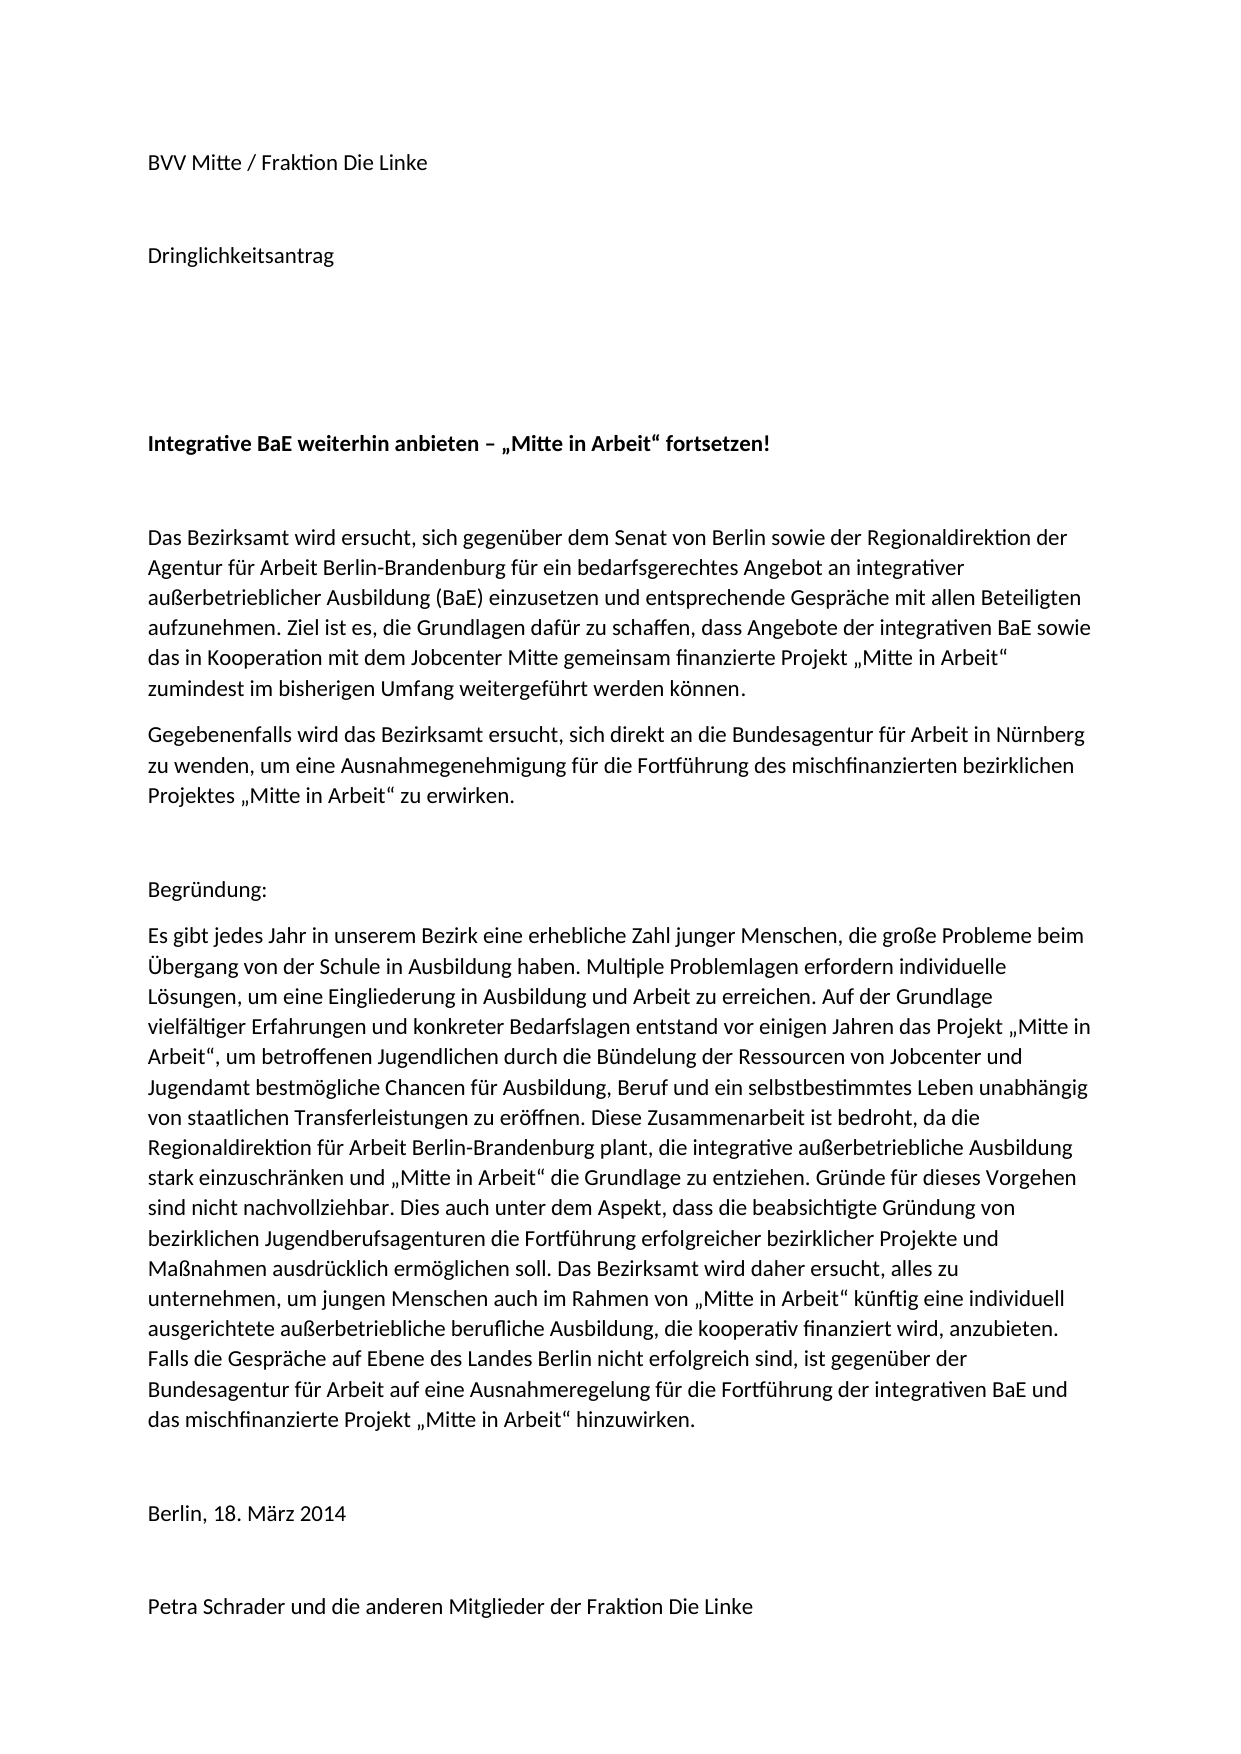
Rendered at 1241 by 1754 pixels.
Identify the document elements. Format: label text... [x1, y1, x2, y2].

text Es gibt jedes Jahr in unserem Bezirk eine erhebliche Zahl junger Menschen, die große Probleme beim Übergang von der Schule in Ausbildung haben. Multiple Problemlagen erfordern individuelle Lösungen, um eine Eingliederung in Ausbildung und Arbeit zu erreichen. Auf der Grundlage vielfältiger Erfahrungen und konkreter Bedarfslagen entstand vor einigen Jahren das Projekt „Mitte in Arbeit“, um betroffenen Jugendlichen durch die Bündelung der Ressourcen von Jobcenter und Jugendamt bestmögliche Chancen für Ausbildung, Beruf und ein selbstbestimmtes Leben unabhängig von staatlichen Transferleistungen zu eröffnen. Diese Zusammenarbeit ist bedroht, da die Regionaldirektion für Arbeit Berlin-Brandenburg plant, die integrative außerbetriebliche Ausbildung stark einzuschränken und „Mitte in Arbeit“ die Grundlage zu entziehen. Gründe für dieses Vorgehen sind nicht nachvollziehbar. Dies auch unter dem Aspekt, dass die beabsichtigte Gründung von bezirklichen Jugendberufsagenturen die Fortführung erfolgreicher bezirklicher Projekte und Maßnahmen ausdrücklich ermöglichen soll. Das Bezirksamt wird daher ersucht, alles zu unternehmen, um jungen Menschen auch im Rahmen von „Mitte in Arbeit“ künftig eine individuell ausgerichtete außerbetriebliche berufliche Ausbildung, die kooperativ finanziert wird, anzubieten. Falls die Gespräche auf Ebene des Landes Berlin nicht erfolgreich sind, ist gegenüber der Bundesagentur für Arbeit auf eine Ausnahmeregelung für die Fortführung der integrativen BaE und das mischfinanzierte Projekt „Mitte in Arbeit“ hinzuwirken. [148, 922, 1093, 1433]
text Gegebenenfalls wird das Bezirksamt ersucht, sich direkt an die Bundesagentur für Arbeit in Nürnberg zu wenden, um eine Ausnahmegenehmigung für die Fortführung des mischfinanzierten bezirklichen Projektes „Mitte in Arbeit“ zu erwirken. [148, 721, 1093, 809]
text Das Bezirksamt wird ersucht, sich gegenüber dem Senat von Berlin sowie der Regionaldirektion der Agentur für Arbeit Berlin-Brandenburg für ein bedarfsgerechtes Angebot an integrativer außerbetrieblicher Ausbildung (BaE) einzusetzen und entsprechende Gespräche mit allen Beteiligten aufzunehmen. Ziel ist es, die Grundlagen dafür zu schaffen, dass Angebote der integrativen BaE sowie das in Kooperation mit dem Jobcenter Mitte gemeinsam finanzierte Projekt „Mitte in Arbeit“ zumindest im bisherigen Umfang weitergeführt werden können. [148, 523, 1093, 702]
text Petra Schrader und die anderen Mitglieder der Fraktion Die Linke [148, 1592, 1093, 1620]
text Integrative BaE weiterhin anbieten – „Mitte in Arbeit“ fortsetzen! [148, 429, 1093, 457]
text Berlin, 18. März 2014 [148, 1499, 1093, 1527]
text Dringlichkeitsantrag [148, 241, 1093, 269]
text Begründung: [148, 875, 1093, 903]
text BVV Mitte / Fraktion Die Linke [148, 148, 1093, 176]
